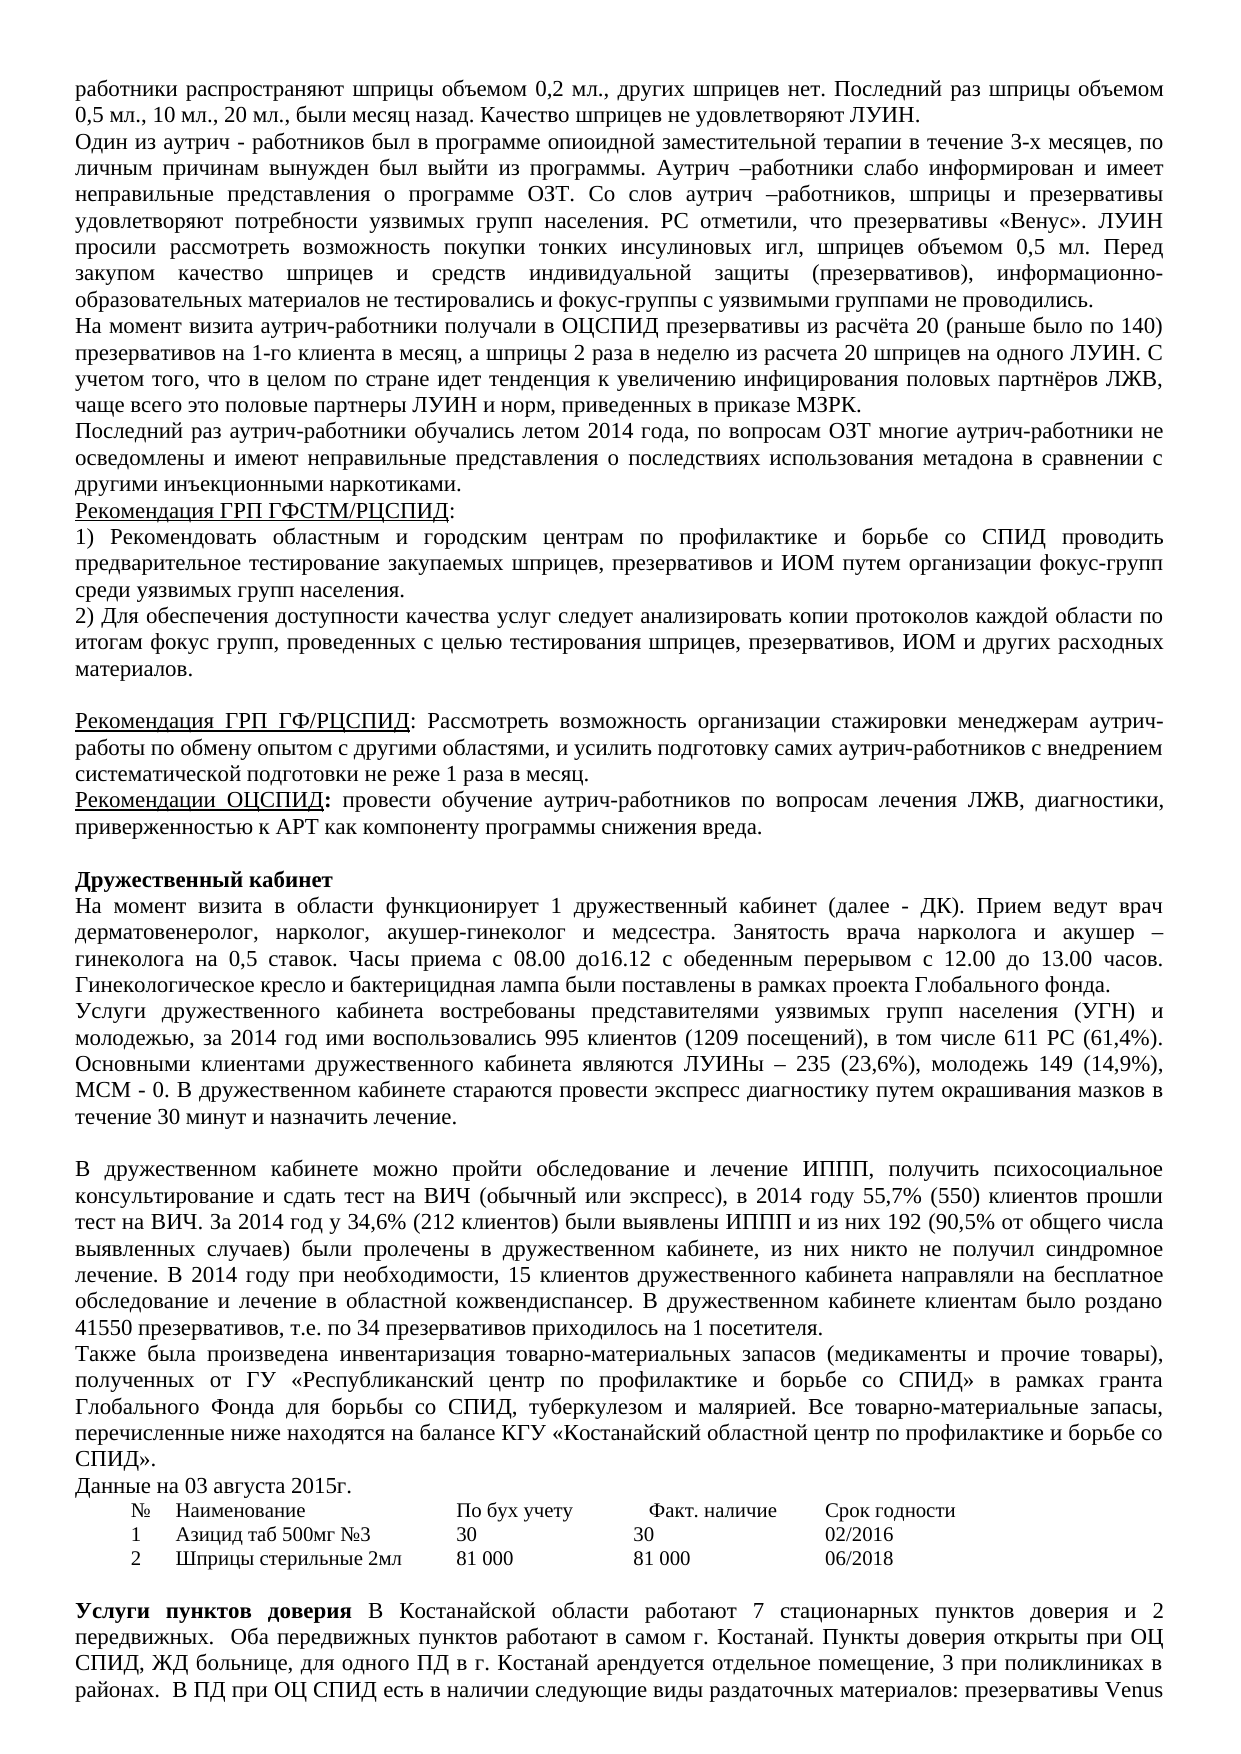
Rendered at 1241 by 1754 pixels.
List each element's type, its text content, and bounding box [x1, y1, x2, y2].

text Услуги дружественного кабинета востребованы представителями уязвимых групп населения (УГН) и молодежью, за 2014 год ими воспользовались 995 клиентов (1209 посещений), в том числе 611 РС (61,4%). Основными клиентами дружественного кабинета являются ЛУИНы – 235 (23,6%), молодежь 149 (14,9%), МСМ - 0. В дружественном кабинете стараются провести экспресс диагностику путем окрашивания мазков в течение 30 минут и назначить лечение. [75, 997, 1165, 1129]
table_cell 2 [119, 1546, 164, 1570]
table_header По бух учету [445, 1498, 622, 1522]
table_cell 02/2016 [814, 1522, 1006, 1546]
text 1) Рекомендовать областным и городским центрам по профилактике и борьбе со СПИД проводить предварительное тестирование закупаемых шприцев, презервативов и ИОМ путем организации фокус-групп среди уязвимых групп населения. [75, 523, 1165, 602]
text 2) Для обеспечения доступности качества услуг следует анализировать копии протоколов каждой области по итогам фокус групп, проведенных с целью тестирования шприцев, презервативов, ИОМ и других расходных материалов. [75, 602, 1165, 681]
table_cell 1 [119, 1522, 164, 1546]
text Рекомендация ГРП ГФСТМ/РЦСПИД: [75, 497, 1165, 523]
text Дружественный кабинет [75, 866, 1165, 892]
text Рекомендация ГРП ГФ/РЦСПИД: Рассмотреть возможность организации стажировки менеджерам аутрич-работы по обмену опытом с другими областями, и усилить подготовку самих аутрич-работников с внедрением систематической подготовки не реже 1 раза в месяц. [75, 707, 1165, 787]
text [75, 75, 1165, 128]
table_header Срок годности [814, 1498, 1006, 1522]
text В дружественном кабинете можно пройти обследование и лечение ИППП, получить психосоциальное консультирование и сдать тест на ВИЧ (обычный или экспресс), в 2014 году 55,7% (550) клиентов прошли тест на ВИЧ. За 2014 год у 34,6% (212 клиентов) были выявлены ИППП и из них 192 (90,5% от общего числа выявленных случаев) были пролечены в дружественном кабинете, из них никто не получил синдромное лечение. В 2014 году при необходимости, 15 клиентов дружественного кабинета направляли на бесплатное обследование и лечение в областной кожвендиспансер. В дружественном кабинете клиентам было роздано 41550 презервативов, т.е. по 34 презервативов приходилось на 1 посетителя. [75, 1156, 1165, 1340]
table_cell Азицид таб 500мг №3 [164, 1522, 445, 1546]
table_cell Шприцы стерильные 2мл [164, 1546, 445, 1570]
text На момент визита в области функционирует 1 дружественный кабинет (далее - ДК). Прием ведут врач дерматовенеролог, нарколог, акушер-гинеколог и медсестра. Занятость врача нарколога и акушер – гинеколога на 0,5 ставок. Часы приема с 08.00 до16.12 с обеденным перерывом с 12.00 до 13.00 часов. Гинекологическое кресло и бактерицидная лампа были поставлены в рамках проекта Глобального фонда. [75, 892, 1165, 997]
table_cell 81 000 [622, 1546, 814, 1570]
table_header Наименование [164, 1498, 445, 1522]
table_cell 30 [445, 1522, 622, 1546]
table_cell 06/2018 [814, 1546, 1006, 1570]
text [75, 1597, 1165, 1702]
table_header № [119, 1498, 164, 1522]
text Последний раз аутрич-работники обучались летом 2014 года, по вопросам ОЗТ многие аутрич-работники не осведомлены и имеют неправильные представления о последствиях использования метадона в сравнении с другими инъекционными наркотиками. [75, 418, 1165, 497]
text Рекомендации ОЦСПИД: провести обучение аутрич-работников по вопросам лечения ЛЖВ, диагностики, приверженностью к АРТ как компоненту программы снижения вреда. [75, 787, 1165, 839]
table_header Факт. наличие [622, 1498, 814, 1522]
table_cell 81 000 [445, 1546, 622, 1570]
text Также была произведена инвентаризация товарно-материальных запасов (медикаменты и прочие товары), полученных от ГУ «Республиканский центр по профилактике и борьбе со СПИД» в рамках гранта Глобального Фонда для борьбы со СПИД, туберкулезом и малярией. Все товарно-материальные запасы, перечисленные ниже находятся на балансе КГУ «Костанайский областной центр по профилактике и борьбе со СПИД». [75, 1340, 1165, 1472]
text На момент визита аутрич-работники получали в ОЦСПИД презервативы из расчёта 20 (раньше было по 140) презервативов на 1-го клиента в месяц, а шприцы 2 раза в неделю из расчета 20 шприцев на одного ЛУИН. С учетом того, что в целом по стране идет тенденция к увеличению инфицирования половых партнёров ЛЖВ, чаще всего это половые партнеры ЛУИН и норм, приведенных в приказе МЗРК. [75, 312, 1165, 418]
text Данные на 03 августа 2015г. [75, 1472, 1165, 1498]
table_cell 30 [622, 1522, 814, 1546]
text Один из аутрич - работников был в программе опиоидной заместительной терапии в течение 3-х месяцев, по личным причинам вынужден был выйти из программы. Аутрич –работники слабо информирован и имеет неправильные представления о программе ОЗТ. Со слов аутрич –работников, шприцы и презервативы удовлетворяют потребности уязвимых групп населения. РС отметили, что презервативы «Венус». ЛУИН просили рассмотреть возможность покупки тонких инсулиновых игл, шприцев объемом 0,5 мл. Перед закупом качество шприцев и средств индивидуальной защиты (презервативов), информационно-образовательных материалов не тестировались и фокус-группы с уязвимыми группами не проводились. [75, 128, 1165, 312]
